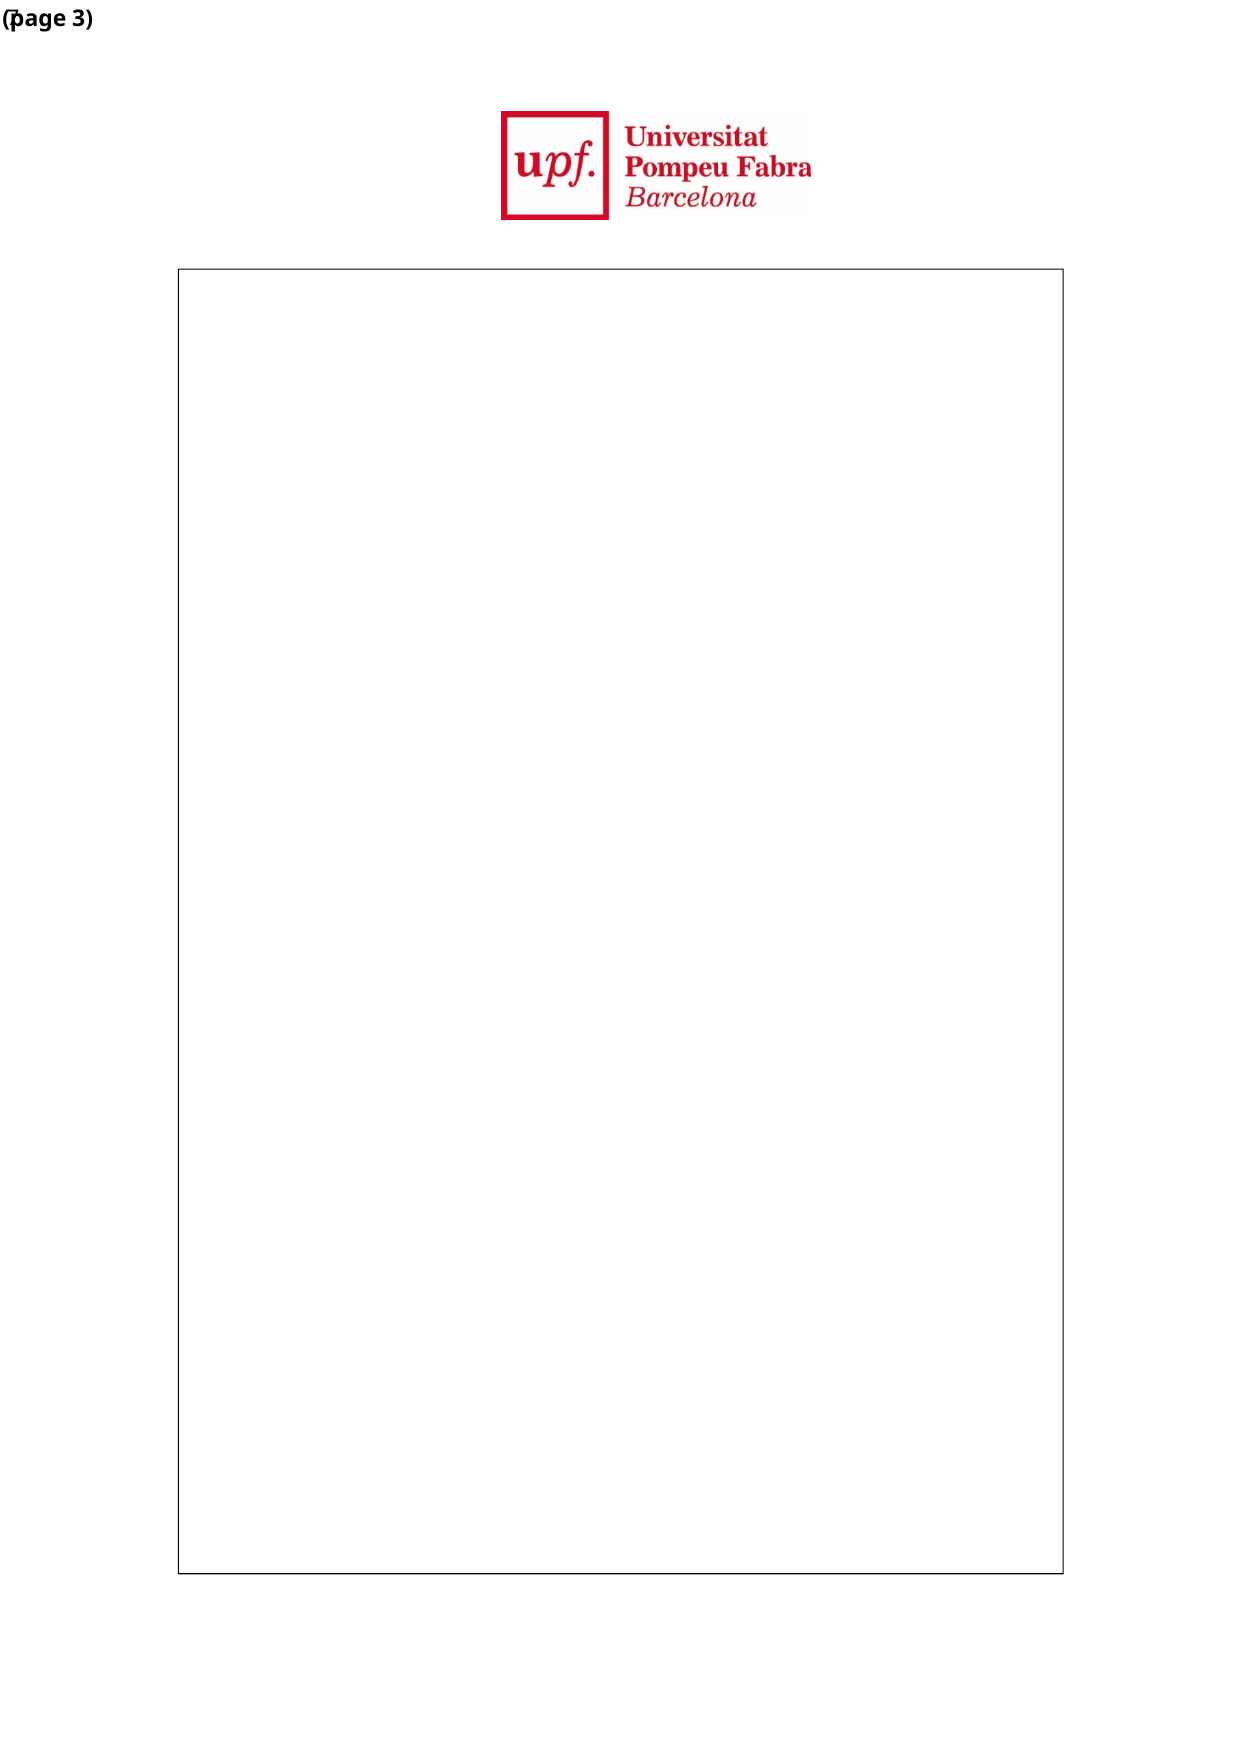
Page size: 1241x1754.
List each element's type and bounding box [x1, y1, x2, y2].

picture [501, 111, 812, 220]
